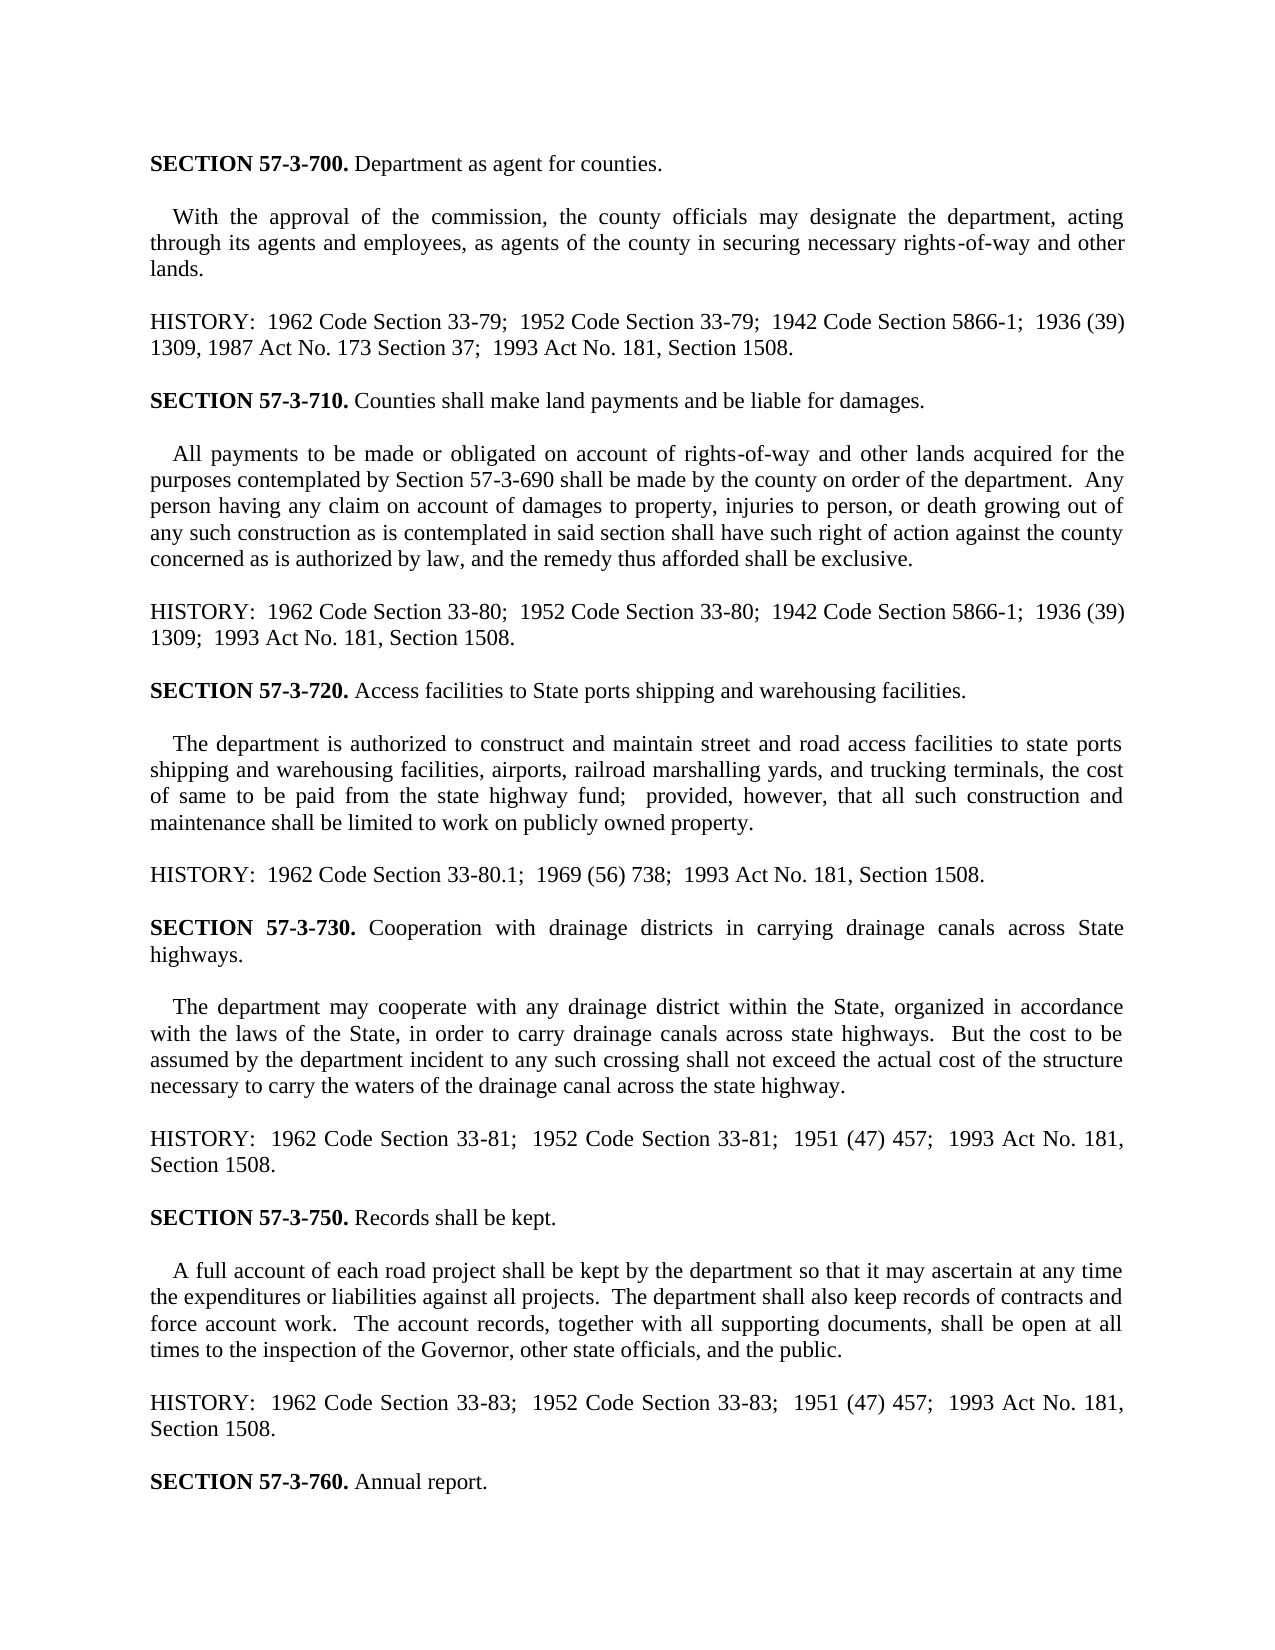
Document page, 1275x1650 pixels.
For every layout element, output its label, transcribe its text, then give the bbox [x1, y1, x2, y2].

text All payments to be made or obligated on account of rights-of-way and other lands acquired for the purposes contemplated by Section 57-3-690 shall be made by the county on order of the department. Any person having any claim on account of damages to property, injuries to person, or death growing out of any such construction as is contemplated in said section shall have such right of action against the county concerned as is authorized by law, and the remedy thus afforded shall be exclusive. [150, 440, 1125, 572]
text HISTORY: 1962 Code Section 33-81; 1952 Code Section 33-81; 1951 (47) 457; 1993 Act No. 181, Section 1508. [150, 1125, 1125, 1178]
text HISTORY: 1962 Code Section 33-80; 1952 Code Section 33-80; 1942 Code Section 5866-1; 1936 (39) 1309; 1993 Act No. 181, Section 1508. [150, 598, 1125, 651]
text HISTORY: 1962 Code Section 33-80.1; 1969 (56) 738; 1993 Act No. 181, Section 1508. [150, 862, 1125, 888]
text SECTION 57-3-720. Access facilities to State ports shipping and warehousing facilities. [150, 677, 1125, 703]
text The department is authorized to construct and maintain street and road access facilities to state ports shipping and warehousing facilities, airports, railroad marshalling yards, and trucking terminals, the cost of same to be paid from the state highway fund; provided, however, that all such construction and maintenance shall be limited to work on publicly owned property. [150, 730, 1125, 835]
text HISTORY: 1962 Code Section 33-79; 1952 Code Section 33-79; 1942 Code Section 5866-1; 1936 (39) 1309, 1987 Act No. 173 Section 37; 1993 Act No. 181, Section 1508. [150, 308, 1125, 361]
text SECTION 57-3-730. Cooperation with drainage districts in carrying drainage canals across State highways. [150, 914, 1125, 967]
text SECTION 57-3-760. Annual report. [150, 1468, 1125, 1494]
text The department may cooperate with any drainage district within the State, organized in accordance with the laws of the State, in order to carry drainage canals across state highways. But the cost to be assumed by the department incident to any such crossing shall not exceed the actual cost of the structure necessary to carry the waters of the drainage canal across the state highway. [150, 993, 1125, 1099]
text SECTION 57-3-700. Department as agent for counties. [150, 150, 1125, 176]
text With the approval of the commission, the county officials may designate the department, acting through its agents and employees, as agents of the county in securing necessary rights-of-way and other lands. [150, 203, 1125, 282]
text HISTORY: 1962 Code Section 33-83; 1952 Code Section 33-83; 1951 (47) 457; 1993 Act No. 181, Section 1508. [150, 1389, 1125, 1441]
text A full account of each road project shall be kept by the department so that it may ascertain at any time the expenditures or liabilities against all projects. The department shall also keep records of contracts and force account work. The account records, together with all supporting documents, shall be open at all times to the inspection of the Governor, other state officials, and the public. [150, 1257, 1125, 1362]
text SECTION 57-3-750. Records shall be kept. [150, 1204, 1125, 1231]
text SECTION 57-3-710. Counties shall make land payments and be liable for damages. [150, 387, 1125, 413]
